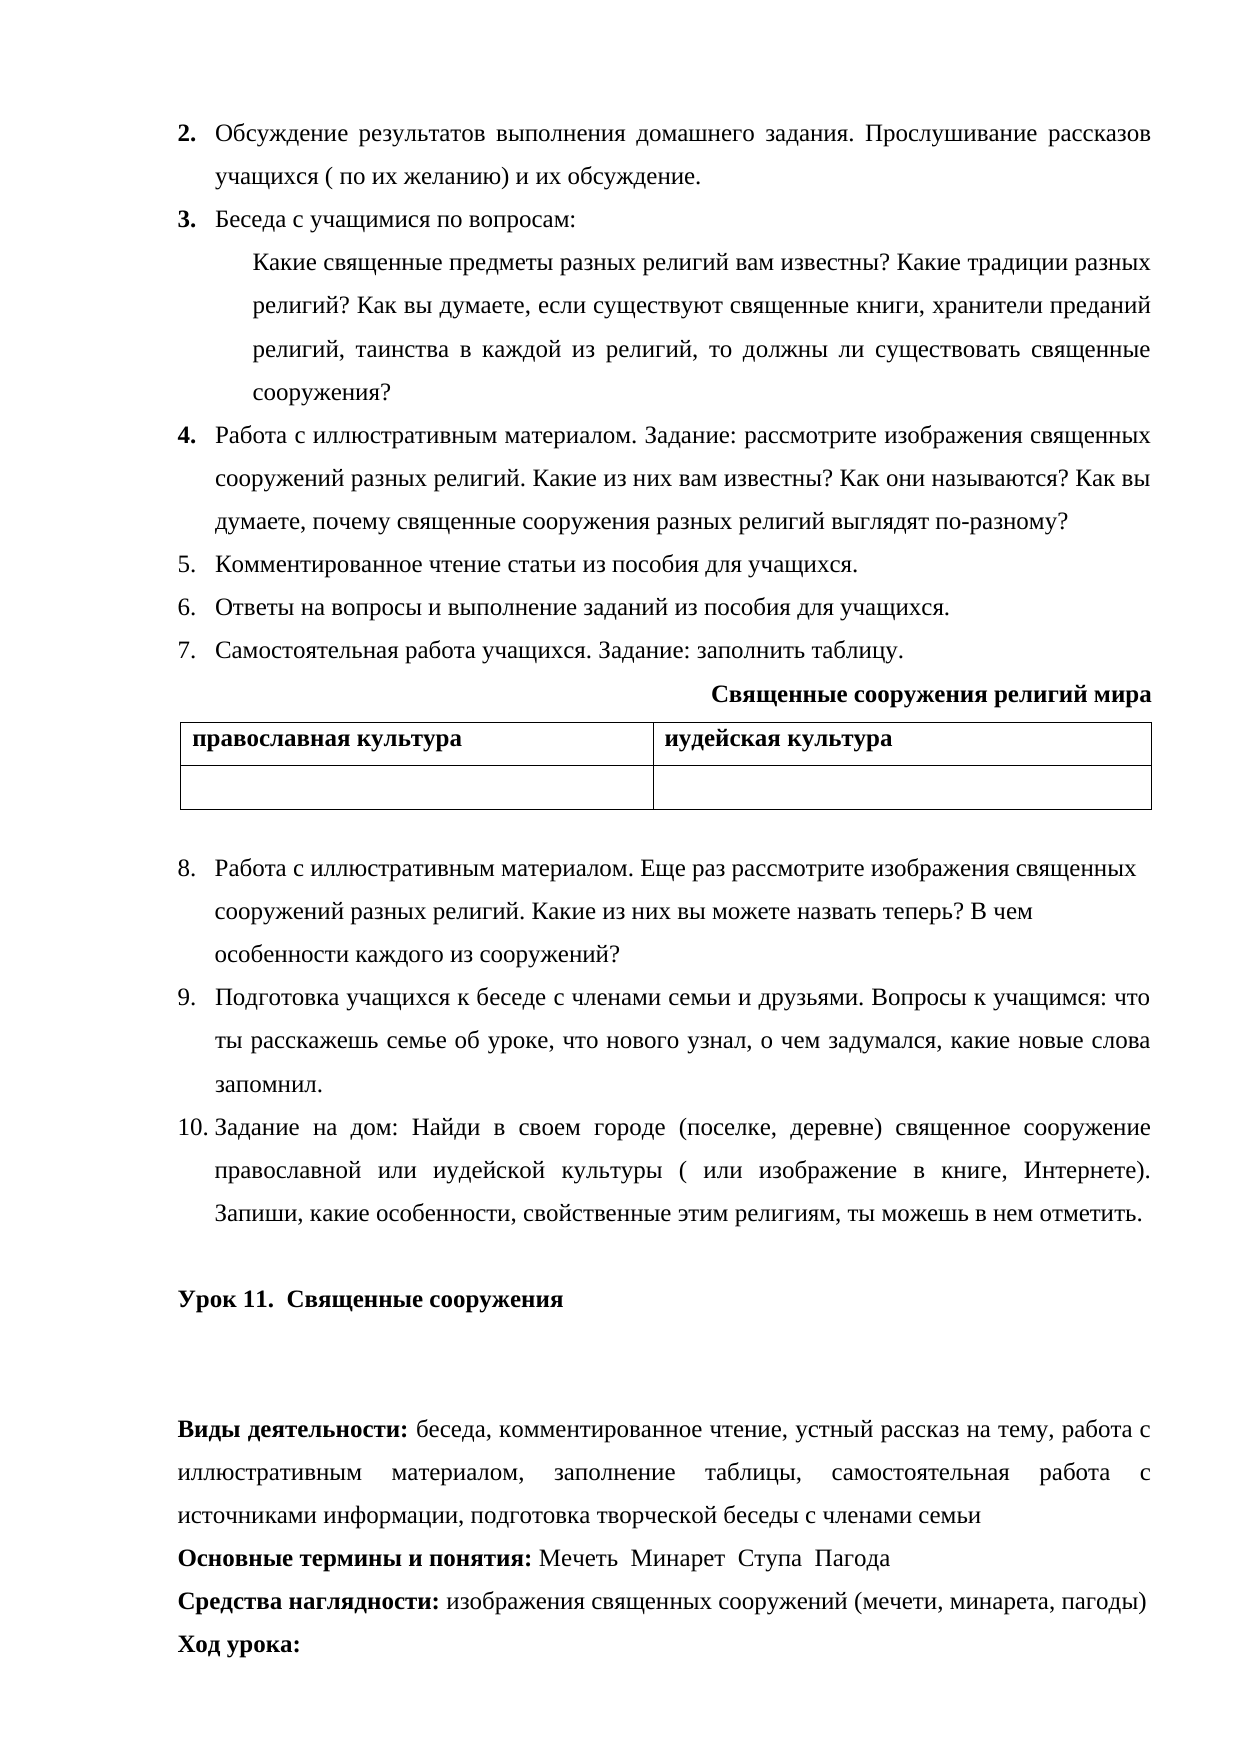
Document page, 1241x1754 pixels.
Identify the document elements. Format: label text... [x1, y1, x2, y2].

list Работа с иллюстративным материалом. Задание: рассмотрите изображения священных сооружений разных религий. Какие из них вам известны? Как они называются? Как вы думаете, почему священные сооружения разных религий выглядят по-разному? [177, 420, 1152, 535]
table_cell [654, 766, 1151, 809]
table_header иудейская культура [654, 723, 1151, 765]
list Ответы на вопросы и выполнение заданий из пособия для учащихся. [177, 592, 1152, 621]
text Ход урока: [177, 1629, 1152, 1658]
text Какие священные предметы разных религий вам известны? Какие традиции разных религий? Как вы думаете, если существуют священные книги, хранители преданий религий, таинства в каждой из религий, то должны ли существовать священные сооружения? [252, 247, 1152, 406]
list Самостоятельная работа учащихся. Задание: заполнить таблицу. [177, 636, 1152, 664]
list Подготовка учащихся к беседе с членами семьи и друзьями. Вопросы к учащимся: что ты расскажешь семье об уроке, что нового узнал, о чем задумался, какие новые слова запомнил. [177, 982, 1152, 1097]
text Основные термины и понятия: Мечеть Минарет Ступа Пагода [177, 1543, 1152, 1572]
table_cell [181, 766, 653, 809]
list Обсуждение результатов выполнения домашнего задания. Прослушивание рассказов учащихся ( по их желанию) и их обсуждение. [177, 118, 1152, 190]
text Виды деятельности: беседа, комментированное чтение, устный рассказ на тему, работа с иллюстративным материалом, заполнение таблицы, самостоятельная работа с источниками информации, подготовка творческой беседы с членами семьи [177, 1414, 1152, 1529]
text Средства наглядности: изображения священных сооружений (мечети, минарета, пагоды) [177, 1586, 1152, 1615]
list Задание на дом: Найди в своем городе (поселке, деревне) священное сооружение православной или иудейской культуры ( или изображение в книге, Интернете). Запиши, какие особенности, свойственные этим религиям, ты можешь в нем отметить. [177, 1112, 1152, 1227]
list Беседа с учащимися по вопросам: [177, 204, 1152, 233]
list Комментированное чтение статьи из пособия для учащихся. [177, 549, 1152, 578]
text Священные сооружения религий мира [177, 679, 1152, 707]
list Работа с иллюстративным материалом. Еще раз рассмотрите изображения священных сооружений разных религий. Какие из них вы можете назвать теперь? В чем особенности каждого из сооружений? [177, 853, 1152, 968]
text Урок 11. Священные сооружения [177, 1284, 1152, 1313]
table_header православная культура [181, 723, 653, 765]
